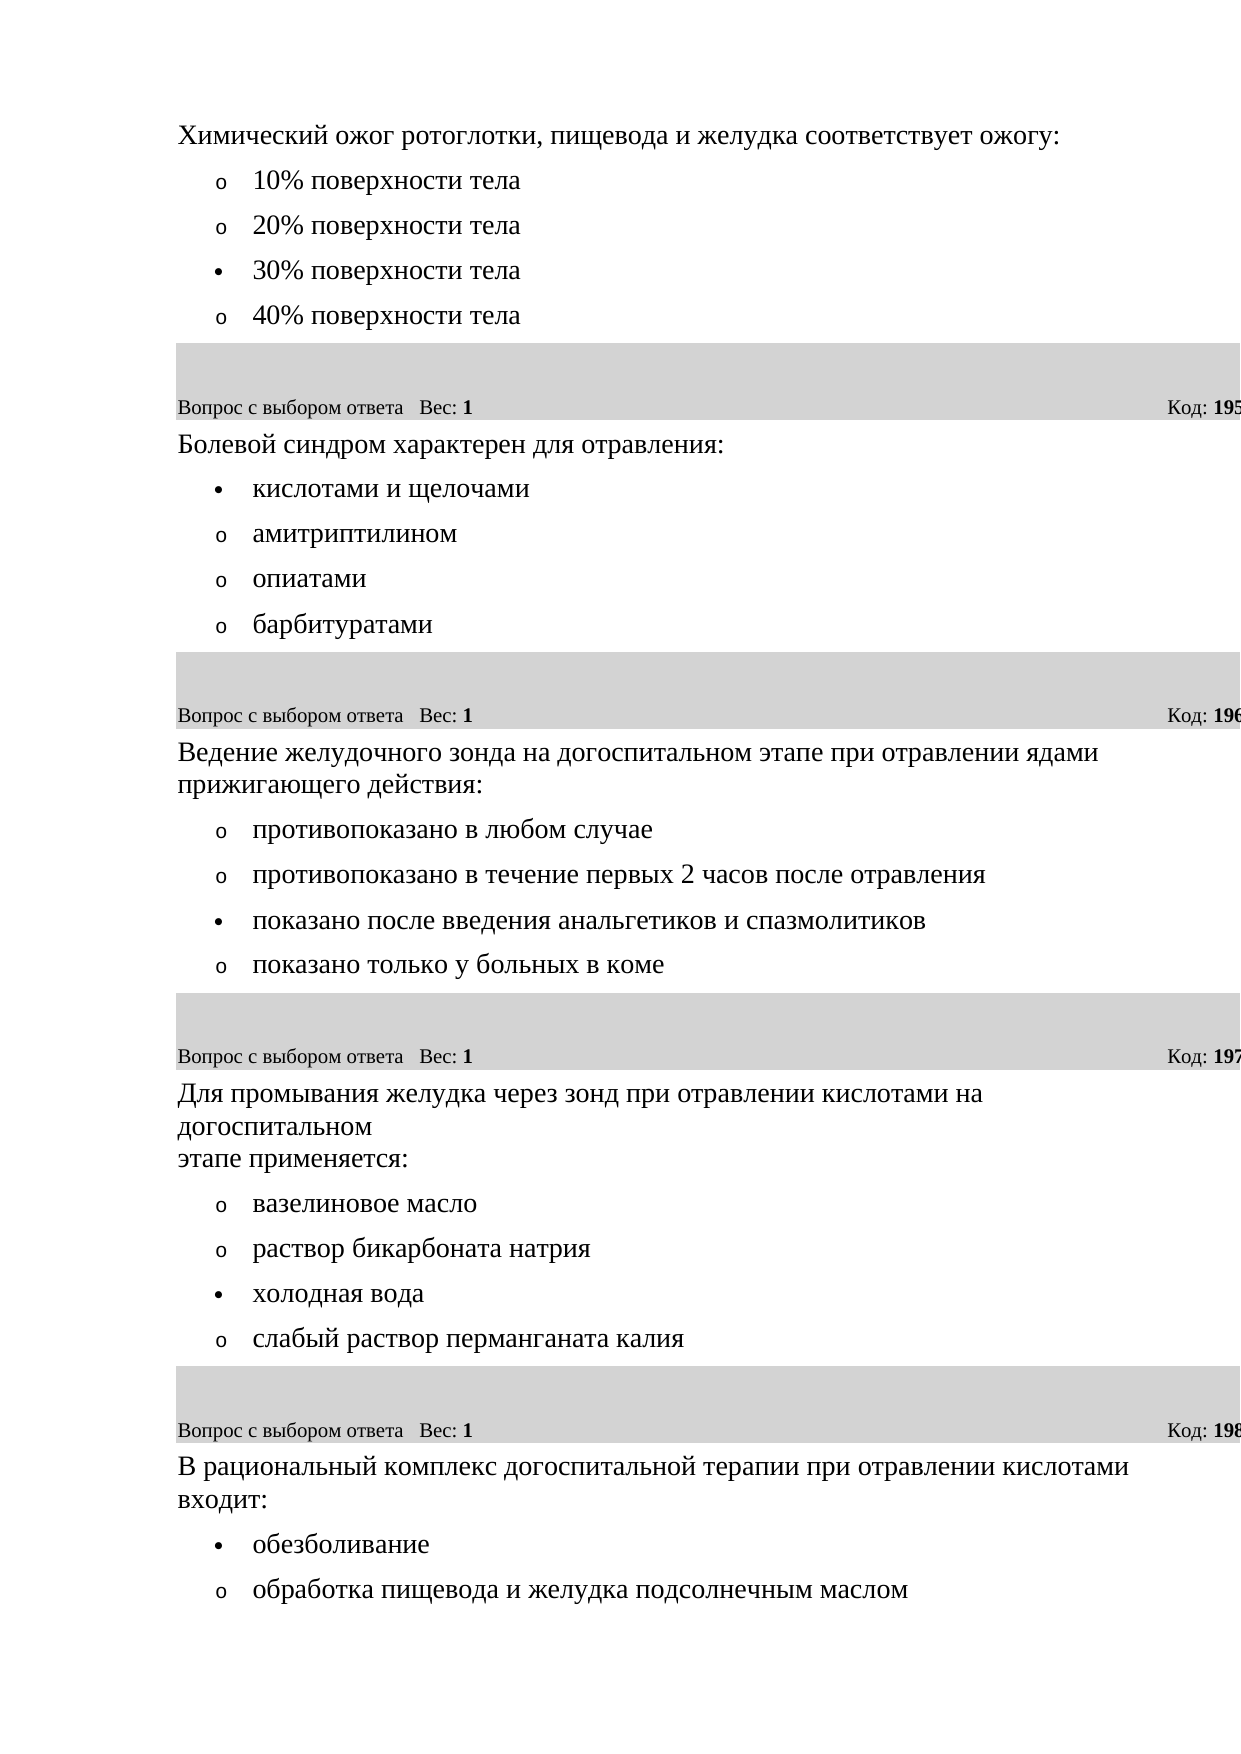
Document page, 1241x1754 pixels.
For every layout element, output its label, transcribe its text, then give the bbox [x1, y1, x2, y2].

text Химический ожог ротоглотки, пищевода и желудка соответствует ожогу: [177, 118, 1152, 151]
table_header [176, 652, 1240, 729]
list противопоказано в течение первых 2 часов после отравления [215, 858, 1152, 890]
list опиатами [215, 562, 1152, 594]
list противопоказано в любом случае [215, 812, 1152, 845]
text Болевой синдром характерен для отравления: [177, 427, 1152, 459]
list кислотами и щелочами [215, 472, 1152, 504]
list обезболивание [215, 1527, 1152, 1559]
list 40% поверхности тела [215, 298, 1152, 331]
list показано только у больных в коме [215, 948, 1152, 980]
list обработка пищевода и желудка подсолнечным маслом [215, 1572, 1152, 1604]
list барбитуратами [215, 607, 1152, 639]
list амитриптилином [215, 516, 1152, 549]
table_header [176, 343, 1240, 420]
list 10% поверхности тела [215, 163, 1152, 196]
list раствор бикарбоната натрия [215, 1231, 1152, 1263]
list 30% поверхности тела [215, 253, 1152, 286]
list слабый раствор перманганата калия [215, 1321, 1152, 1353]
text Ведение желудочного зонда на догоспитальном этапе при отравлении ядами прижигающего действия: [177, 735, 1152, 800]
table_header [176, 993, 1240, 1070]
text В рациональный комплекс догоспитальной терапии при отравлении кислотами входит: [177, 1449, 1152, 1514]
text Для промывания желудка через зонд при отравлении кислотами на догоспитальном этапе применяется: [177, 1076, 1152, 1173]
list 20% поверхности тела [215, 208, 1152, 241]
list показано после введения анальгетиков и спазмолитиков [215, 903, 1152, 935]
list холодная вода [215, 1276, 1152, 1308]
list вазелиновое масло [215, 1186, 1152, 1218]
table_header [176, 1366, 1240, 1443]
